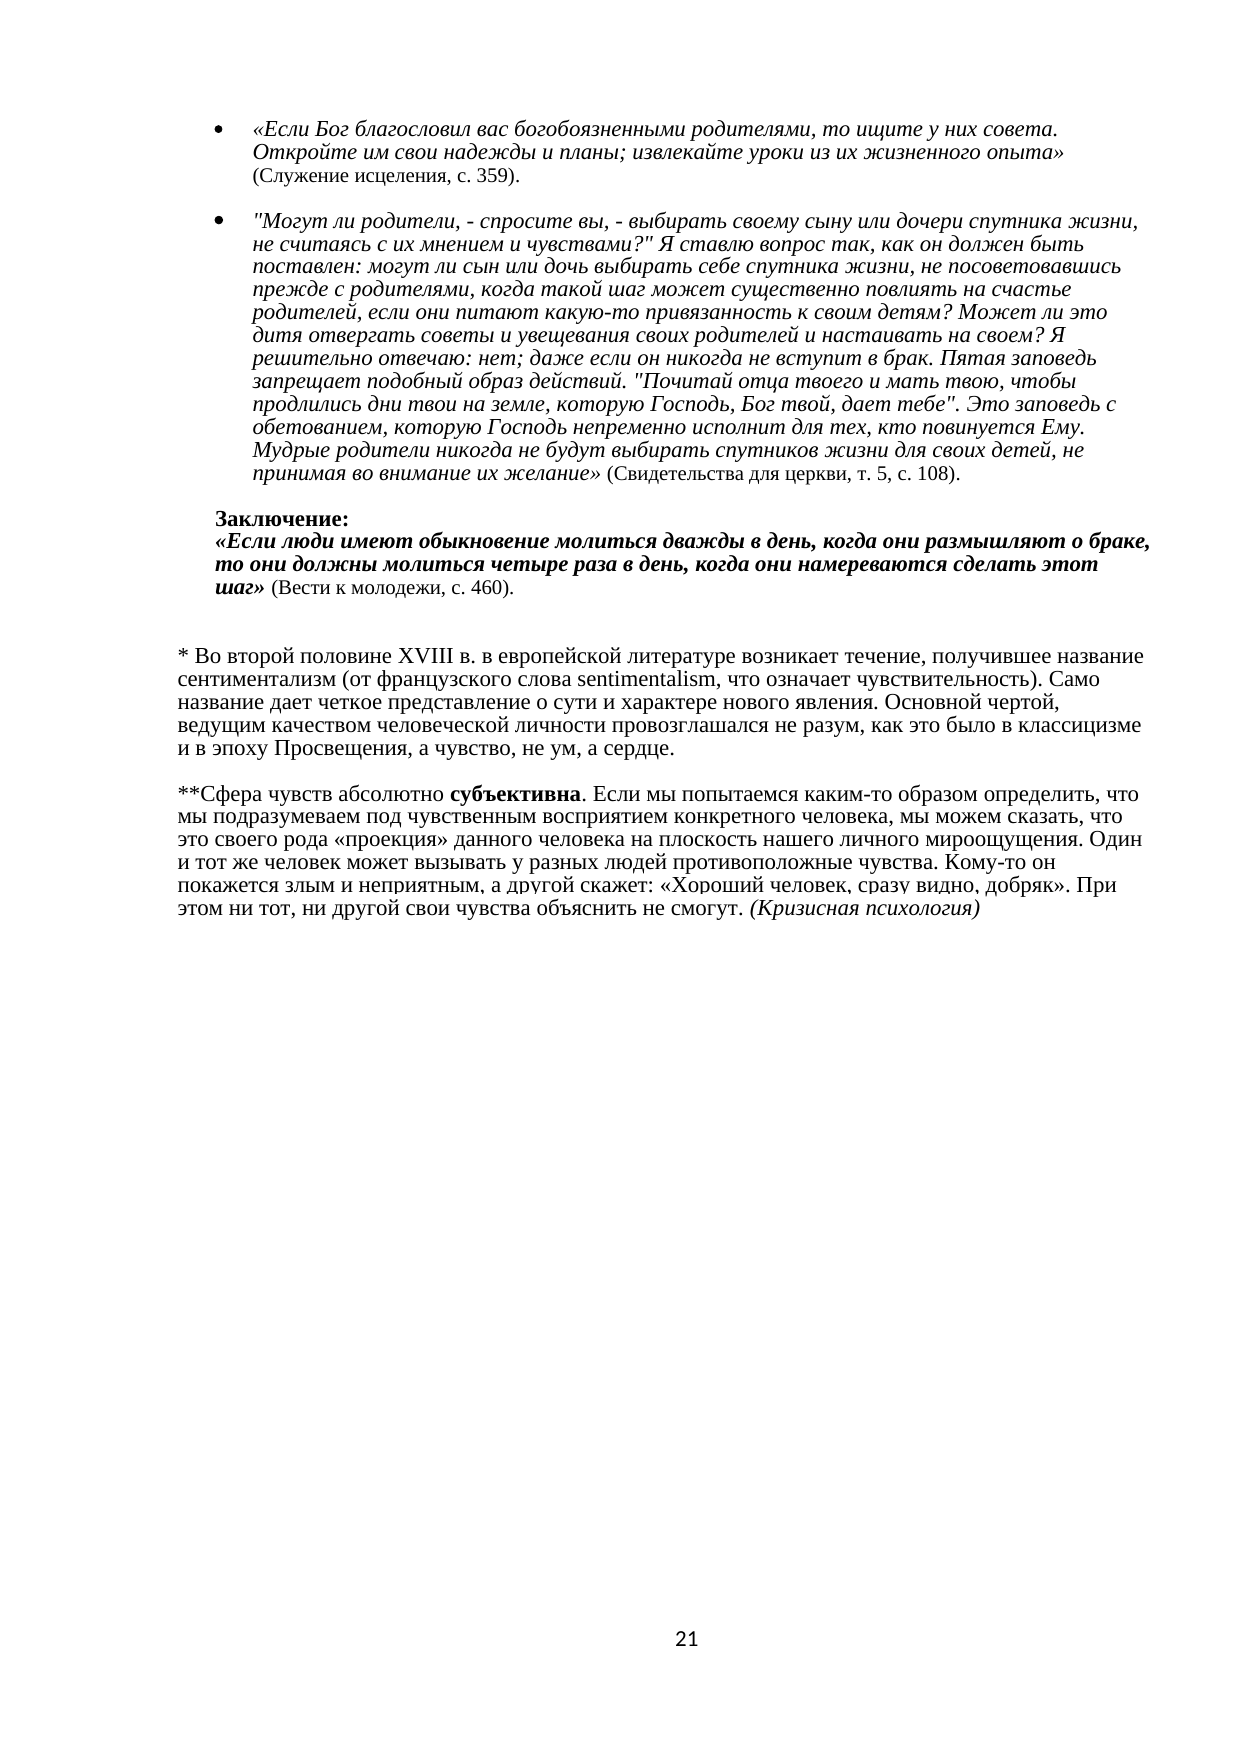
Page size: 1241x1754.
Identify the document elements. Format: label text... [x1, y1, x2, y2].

list "Могут ли родители, - спросите вы, - выбирать своему сыну или дочери спутника жизни, не считаясь с их мнением и чувствами?" Я ставлю вопрос так, как он должен быть поставлен: могут ли сын или дочь выбирать себе спутника жизни, не посоветовавшись прежде с родителями, когда такой шаг может существенно повлиять на счастье родителей, если они питают какую-то привязанность к своим детям? Может ли это дитя отвергать советы и увещевания своих родителей и настаивать на своем? Я решительно отвечаю: нет; даже если он никогда не вступит в брак. Пятая заповедь запрещает подобный образ действий. "Почитай отца твоего и мать твою, чтобы продлились дни твои на земле, которую Господь, Бог твой, дает тебе". Это заповедь с обетованием, которую Господь непременно исполнит для тех, кто повинуется Ему. Мудрые родители никогда не будут выбирать спутников жизни для своих детей, не принимая во внимание их желание» (Свидетельства для церкви, т. 5, с. 108). [215, 210, 1152, 485]
text **Сфера чувств абсолютно субъективна. Если мы попытаемся каким-то образом определить, что мы подразумеваем под чувственным восприятием конкретного человека, мы можем сказать, что это своего рода «проекция» данного человека на плоскость нашего личного мироощущения. Один и тот же человек может вызывать у разных людей противоположные чувства. Кому-то он покажется злым и неприятным, а другой скажет: «Хороший человек, сразу видно, добряк». При этом ни тот, ни другой свои чувства объяснить не смогут. (Кризисная психология) [177, 783, 1152, 966]
list «Если Бог благословил вас богобоязненными родителями, то ищите у них совета. Откройте им свои надежды и планы; извлекайте уроки из их жизненного опыта» (Служение исцеления, с. 359). [215, 118, 1152, 187]
text * Во второй половине XVIII в. в европейской литературе возникает течение, получившее название сентиментализм (от французского слова sentimentalism, что означает чувствительность). Само название дает четкое представление о сути и характере нового явления. Основной чертой, ведущим качеством человеческой личности провозглашался не разум, как это было в классицизме и в эпоху Просвещения, а чувство, не ум, а сердце. [177, 645, 1152, 760]
text Заключение: «Если люди имеют обыкновение молиться дважды в день, когда они размышляют о браке, то они должны молиться четыре раза в день, когда они намереваются сделать этот шаг» (Вести к молодежи, с. 460). [215, 508, 1152, 599]
